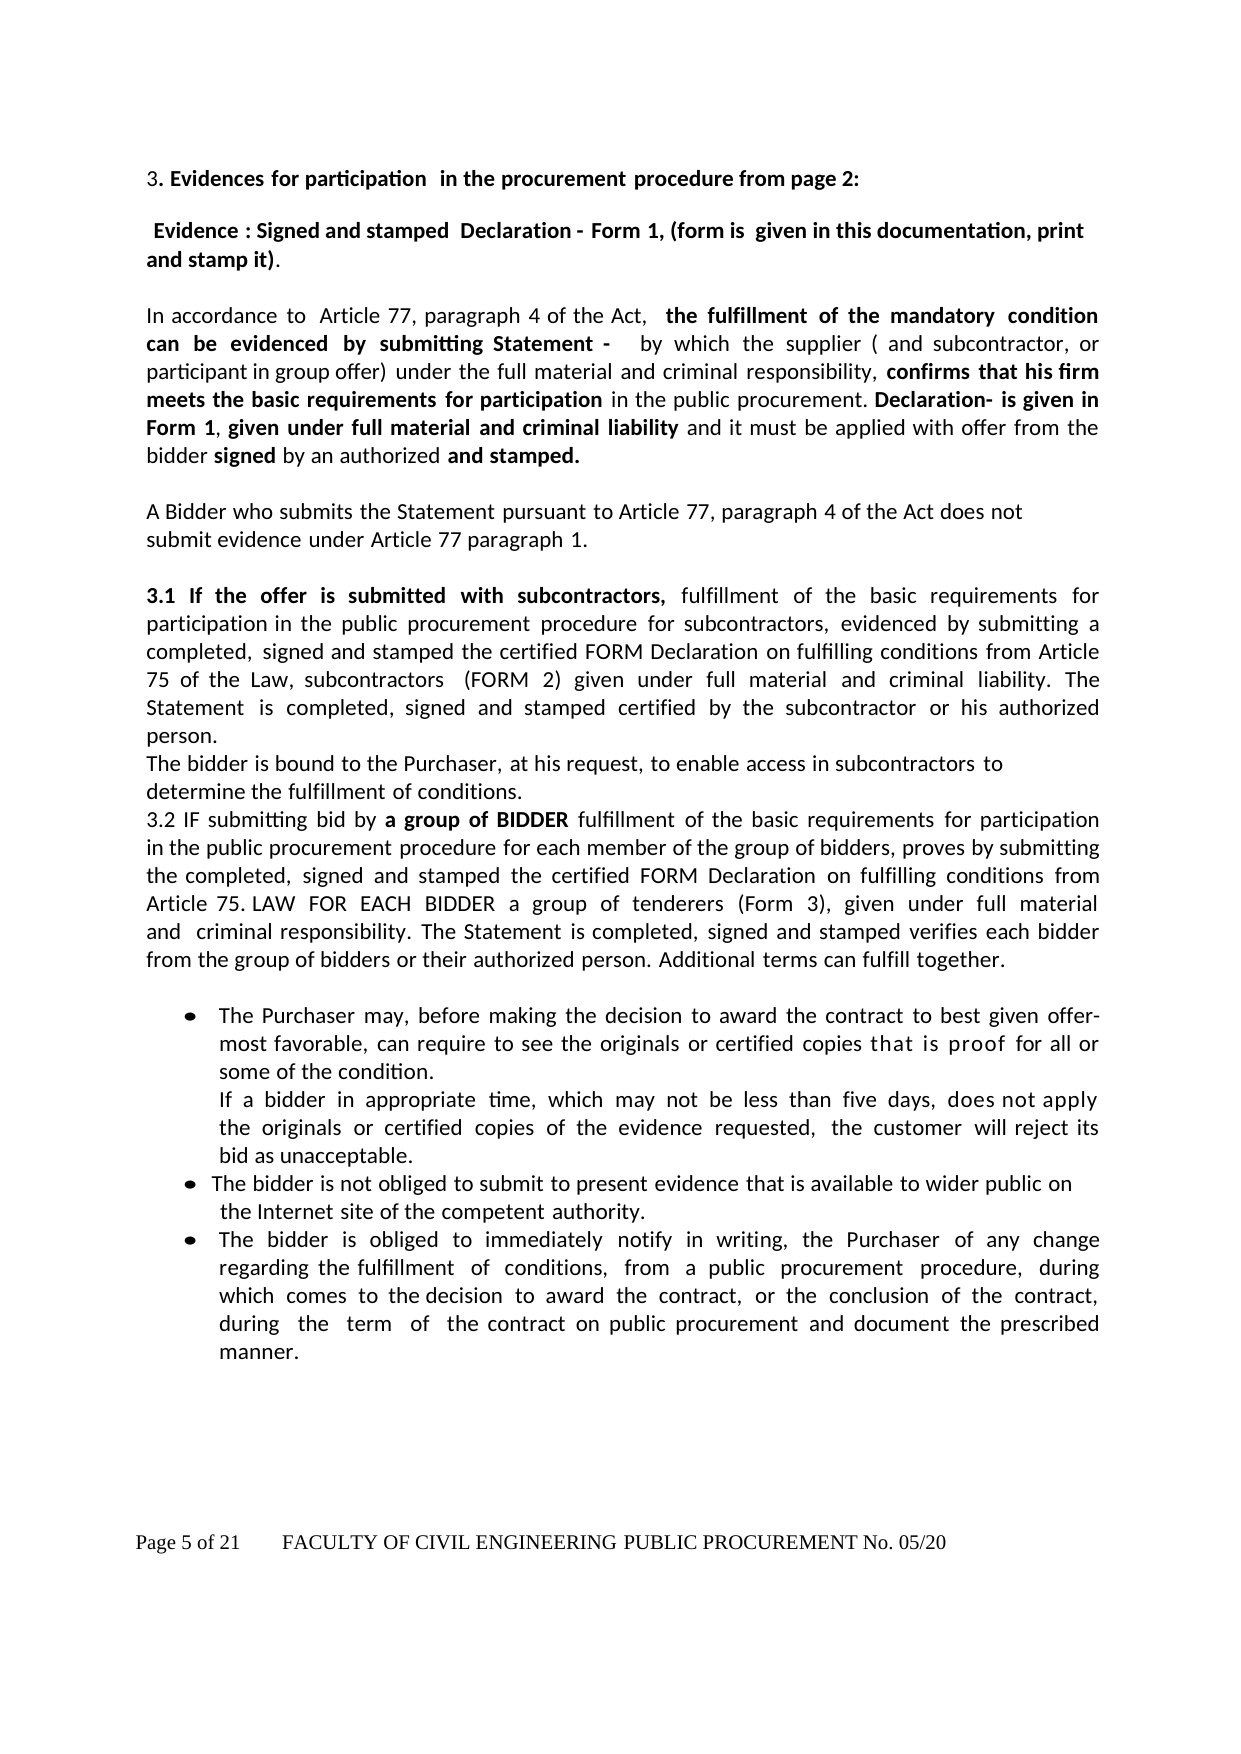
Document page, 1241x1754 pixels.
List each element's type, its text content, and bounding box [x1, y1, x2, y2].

text 3. Evidences for participation in the procurement procedure from page 2: [146, 164, 1107, 193]
text 3.1 If the offer is submitted with subcontractors, fulfillment of the basic requirements for participation in the public procurement procedure for subcontractors, evidenced by submitting a completed, signed and stamped the certified FORM Declaration on fulfilling conditions from Article 75 of the Law, subcontractors (FORM 2) given under full material and criminal liability. The Statement is completed, signed and stamped certified by the subcontractor or his authorized person. [146, 581, 1100, 749]
text • The bidder is not obliged to submit to present evidence that is available to wider public on the Internet site of the competent authority. [182, 1169, 1107, 1225]
text 3.2 IF submitting bid by a group of BIDDER fulfillment of the basic requirements for participation in the public procurement procedure for each member of the group of bidders, proves by submitting the completed, signed and stamped the certified FORM Declaration on fulfilling conditions from Article 75. LAW FOR EACH BIDDER a group of tenderers (Form 3), given under full material and criminal responsibility. The Statement is completed, signed and stamped verifies each bidder from the group of bidders or their authorized person. Additional terms can fulfill together. [146, 805, 1100, 973]
text In accordance to Article 77, paragraph 4 of the Act, the fulfillment of the mandatory condition can be evidenced by submitting Statement - by which the supplier ( and subcontractor, or participant in group offer) under the full material and criminal responsibility, confirms that his firm meets the basic requirements for participation in the public procurement. Declaration- is given in Form 1, given under full material and criminal liability and it must be applied with offer from the bidder signed by an authorized and stamped. [146, 301, 1100, 469]
text If a bidder in appropriate time, which may not be less than five days, does not apply the originals or certified copies of the evidence requested, the customer will reject its bid as unacceptable. [219, 1085, 1100, 1169]
text Evidence : Signed and stamped Declaration - Form 1, (form is given in this documentation, print and stamp it). [146, 217, 1107, 273]
text • The Purchaser may, before making the decision to award the contract to best given offer- most favorable, can require to see the originals or certified copies that is proof for all or some of the condition. [182, 1001, 1100, 1085]
text • The bidder is obliged to immediately notify in writing, the Purchaser of any change regarding the fulfillment of conditions, from a public procurement procedure, during which comes to the decision to award the contract, or the conclusion of the contract, during the term of the contract on public procurement and document the prescribed manner. [182, 1225, 1100, 1366]
text A Bidder who submits the Statement pursuant to Article 77, paragraph 4 of the Act does not submit evidence under Article 77 paragraph 1. [146, 497, 1053, 553]
text The bidder is bound to the Purchaser, at his request, to enable access in subcontractors to determine the fulfillment of conditions. [146, 749, 1067, 805]
